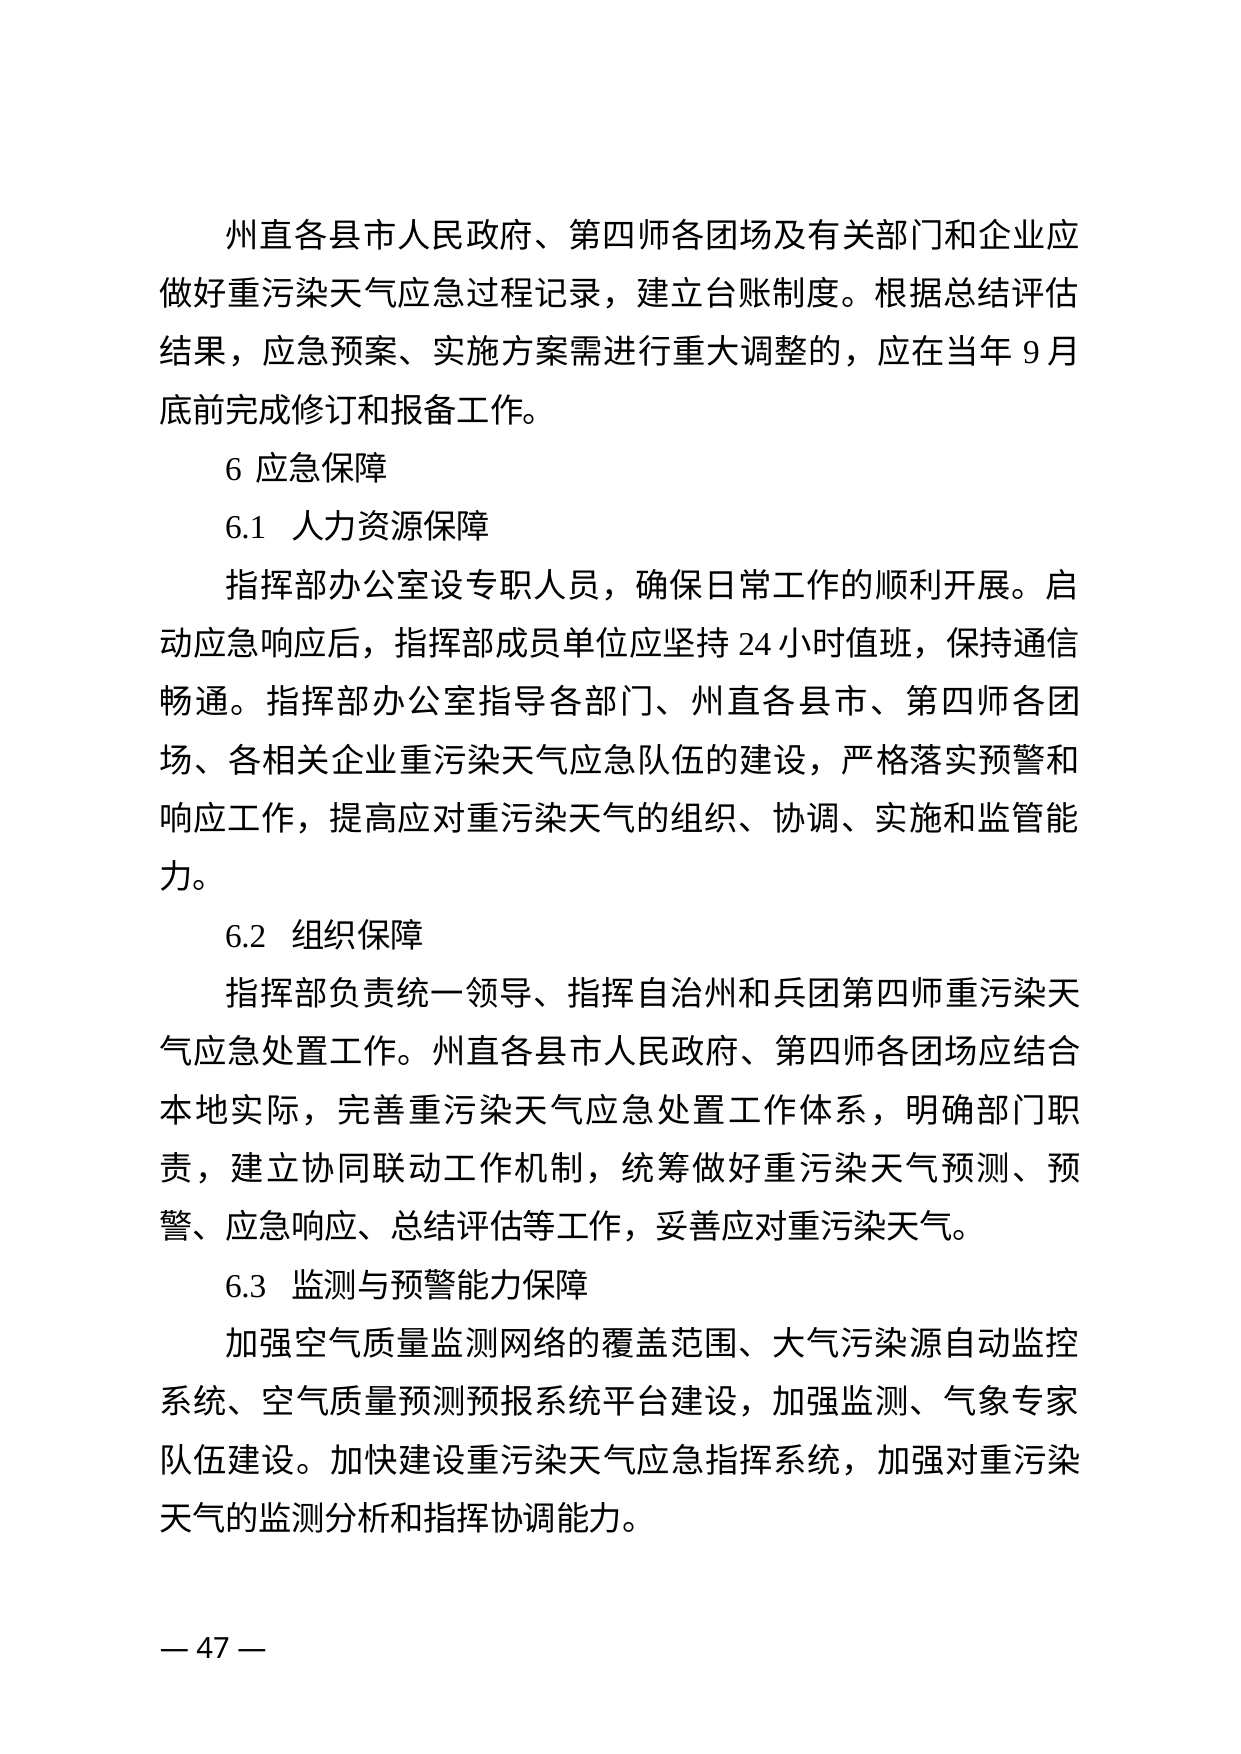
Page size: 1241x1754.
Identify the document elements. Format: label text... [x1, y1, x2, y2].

text 州直各县市人民政府、第四师各团场及有关部门和企业应做好重污染天气应急过程记录，建立台账制度。根据总结评估结果，应急预案、实施方案需进行重大调整的，应在当年9月底前完成修订和报备工作。 [159, 200, 1081, 434]
text 指挥部负责统一领导、指挥自治州和兵团第四师重污染天气应急处置工作。州直各县市人民政府、第四师各团场应结合本地实际，完善重污染天气应急处置工作体系，明确部门职责，建立协同联动工作机制，统筹做好重污染天气预测、预警、应急响应、总结评估等工作，妥善应对重污染天气。 [159, 959, 1081, 1250]
text 应急保障 [159, 434, 1081, 492]
text 指挥部办公室设专职人员，确保日常工作的顺利开展。启动应急响应后，指挥部成员单位应坚持24小时值班，保持通信畅通。指挥部办公室指导各部门、州直各县市、第四师各团场、各相关企业重污染天气应急队伍的建设，严格落实预警和响应工作，提高应对重污染天气的组织、协调、实施和监管能力。 [159, 550, 1081, 900]
text 组织保障 [159, 900, 1081, 959]
text 监测与预警能力保障 [159, 1250, 1081, 1309]
text 加强空气质量监测网络的覆盖范围、大气污染源自动监控系统、空气质量预测预报系统平台建设，加强监测、气象专家队伍建设。加快建设重污染天气应急指挥系统，加强对重污染天气的监测分析和指挥协调能力。 [159, 1309, 1081, 1542]
text 人力资源保障 [159, 492, 1081, 550]
